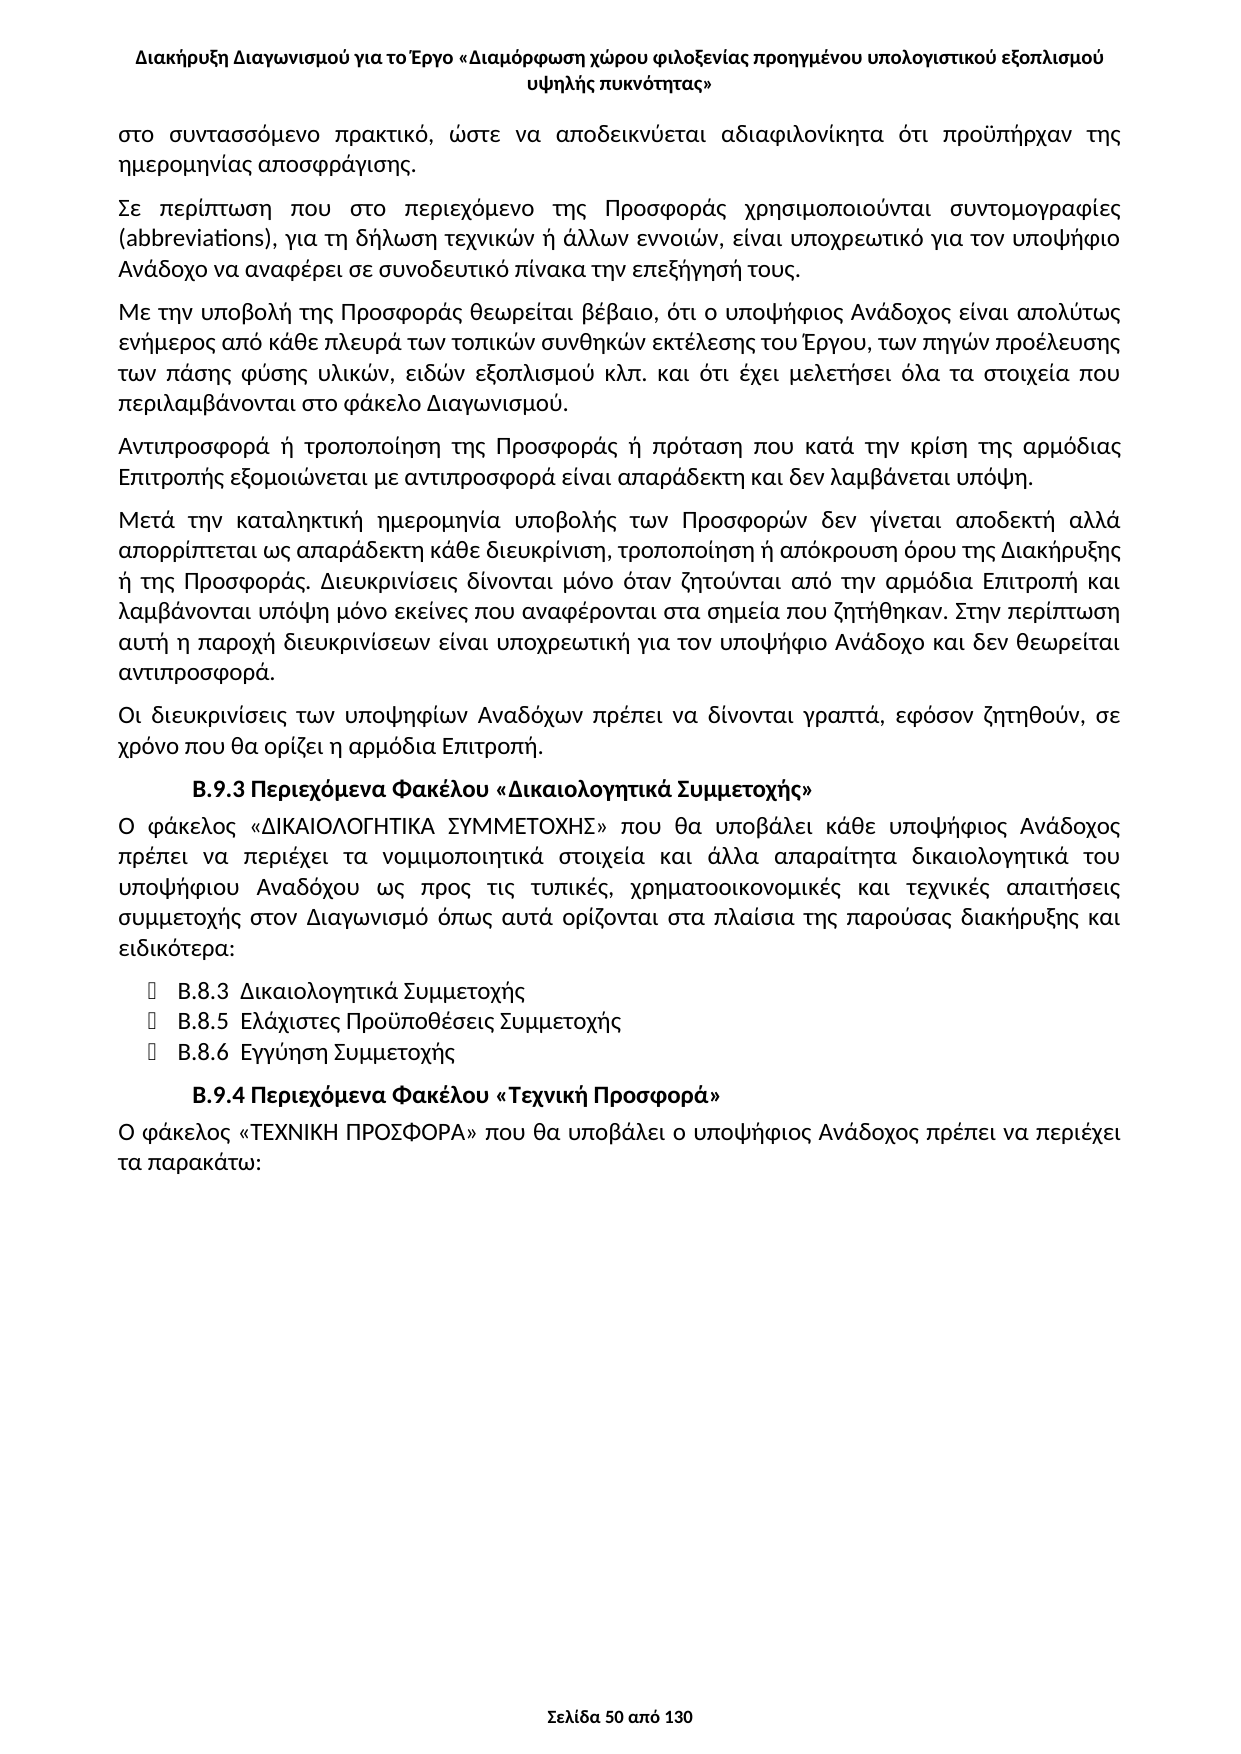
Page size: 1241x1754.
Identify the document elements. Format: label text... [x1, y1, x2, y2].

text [118, 118, 1122, 179]
subtitle Περιεχόμενα Φακέλου «Τεχνική Προσφορά» [192, 1079, 1122, 1109]
text Αντιπροσφορά ή τροποποίηση της Προσφοράς ή πρόταση που κατά την κρίση της αρμόδιας Επιτροπής εξομοιώνεται με αντιπροσφορά είναι απαράδεκτη και δεν λαμβάνεται υπόψη. [118, 430, 1122, 491]
text Ο φάκελος «ΔΙΚΑΙΟΛΟΓΗΤΙΚΑ ΣΥΜΜΕΤΟΧΗΣ» που θα υποβάλει κάθε υποψήφιος Ανάδοχος πρέπει να περιέχει τα νομιμοποιητικά στοιχεία και άλλα απαραίτητα δικαιολογητικά του υποψήφιου Αναδόχου ως προς τις τυπικές, χρηματοοικονομικές και τεχνικές απαιτήσεις συμμετοχής στον Διαγωνισμό όπως αυτά ορίζονται στα πλαίσια της παρούσας διακήρυξης και ειδικότερα: [118, 810, 1122, 962]
subtitle Περιεχόμενα Φακέλου «Δικαιολογητικά Συμμετοχής» [192, 773, 1122, 803]
text Μετά την καταληκτική ημερομηνία υποβολής των Προσφορών δεν γίνεται αποδεκτή αλλά απορρίπτεται ως απαράδεκτη κάθε διευκρίνιση, τροποποίηση ή απόκρουση όρου της Διακήρυξης ή της Προσφοράς. Διευκρινίσεις δίνονται μόνο όταν ζητούνται από την αρμόδια Επιτροπή και λαμβάνονται υπόψη μόνο εκείνες που αναφέρονται στα σημεία που ζητήθηκαν. Στην περίπτωση αυτή η παροχή διευκρινίσεων είναι υποχρεωτική για τον υποψήφιο Ανάδοχο και δεν θεωρείται αντιπροσφορά. [118, 504, 1122, 687]
text Με την υποβολή της Προσφοράς θεωρείται βέβαιο, ότι ο υποψήφιος Ανάδοχος είναι απολύτως ενήμερος από κάθε πλευρά των τοπικών συνθηκών εκτέλεσης του Έργου, των πηγών προέλευσης των πάσης φύσης υλικών, ειδών εξοπλισμού κλπ. και ότι έχει μελετήσει όλα τα στοιχεία που περιλαμβάνονται στο φάκελο Διαγωνισμού. [118, 296, 1122, 418]
text Ο φάκελος «ΤΕΧΝΙΚΗ ΠΡΟΣΦΟΡΑ» που θα υποβάλει ο υποψήφιος Ανάδοχος πρέπει να περιέχει τα παρακάτω: [118, 1116, 1122, 1177]
text Οι διευκρινίσεις των υποψηφίων Αναδόχων πρέπει να δίνονται γραπτά, εφόσον ζητηθούν, σε χρόνο που θα ορίζει η αρμόδια Επιτροπή. [118, 699, 1122, 761]
text Σε περίπτωση που στο περιεχόμενο της Προσφοράς χρησιμοποιούνται συντομογραφίες (abbreviations), για τη δήλωση τεχνικών ή άλλων εννοιών, είναι υποχρεωτικό για τον υποψήφιο Ανάδοχο να αναφέρει σε συνοδευτικό πίνακα την επεξήγησή τους. [118, 192, 1122, 283]
